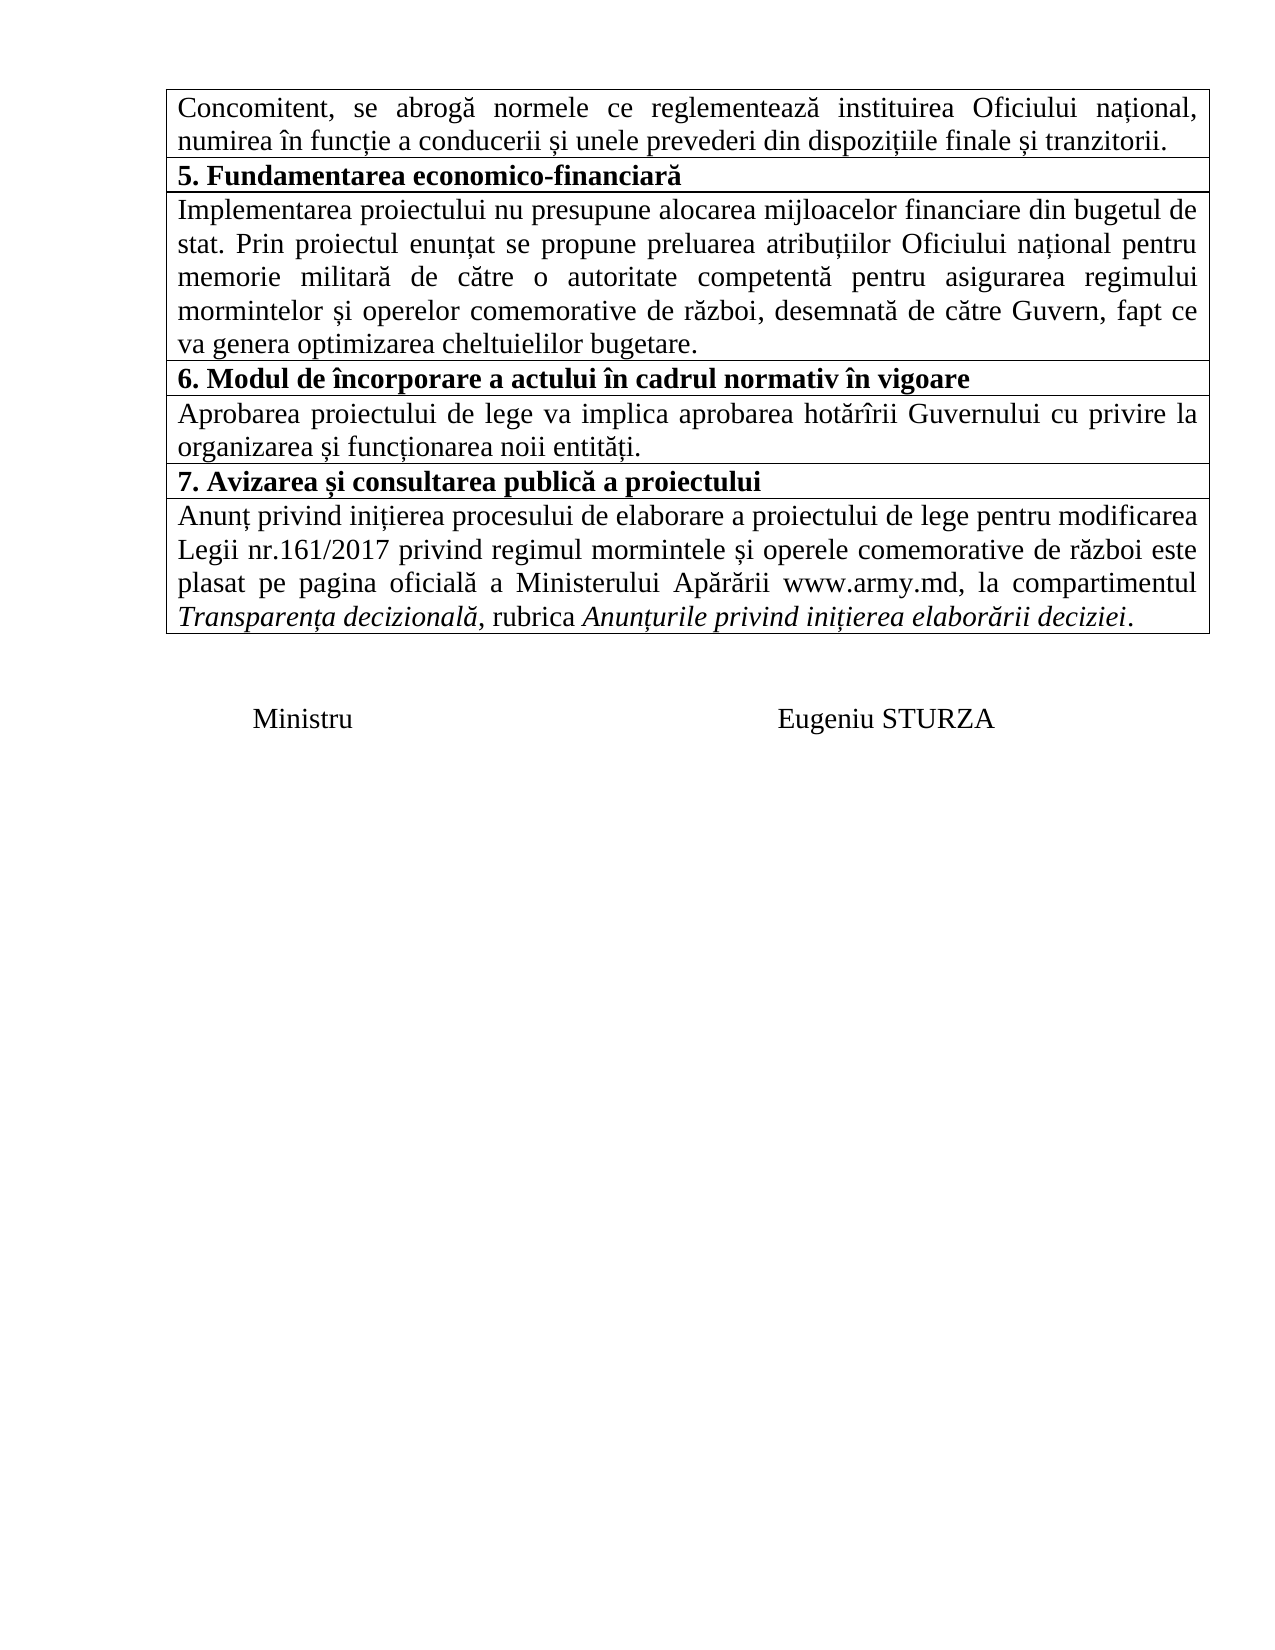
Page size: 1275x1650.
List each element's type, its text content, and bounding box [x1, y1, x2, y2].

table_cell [167, 90, 1209, 157]
table_cell Implementarea proiectului nu presupune alocarea mijloacelor financiare din bugetul de stat. Prin proiectul enunțat se propune preluarea atribuțiilor Oficiului național pentru memorie militară de către o autoritate competentă pentru asigurarea regimului mormintelor și operelor comemorative de război, desemnată de către Guvern, fapt ce va genera optimizarea cheltuielilor bugetare. [167, 193, 1209, 360]
text Ministru Eugeniu STURZA [177, 701, 1198, 734]
table_cell Anunț privind inițierea procesului de elaborare a proiectului de lege pentru modificarea Legii nr.161/2017 privind regimul mormintele și operele comemorative de război este plasat pe pagina oficială a Ministerului Apărării www.army.md, la compartimentul Transparența decizională, rubrica Anunțurile privind inițierea elaborării deciziei. [167, 499, 1209, 633]
table_cell Aprobarea proiectului de lege va implica aprobarea hotărîrii Guvernului cu privire la organizarea și funcționarea noii entități. [167, 396, 1209, 463]
table_cell 5. Fundamentarea economico-financiară [167, 158, 1209, 191]
table_cell 6. Modul de încorporare a actului în cadrul normativ în vigoare [167, 361, 1209, 395]
table_cell 7. Avizarea și consultarea publică a proiectului [167, 464, 1209, 497]
